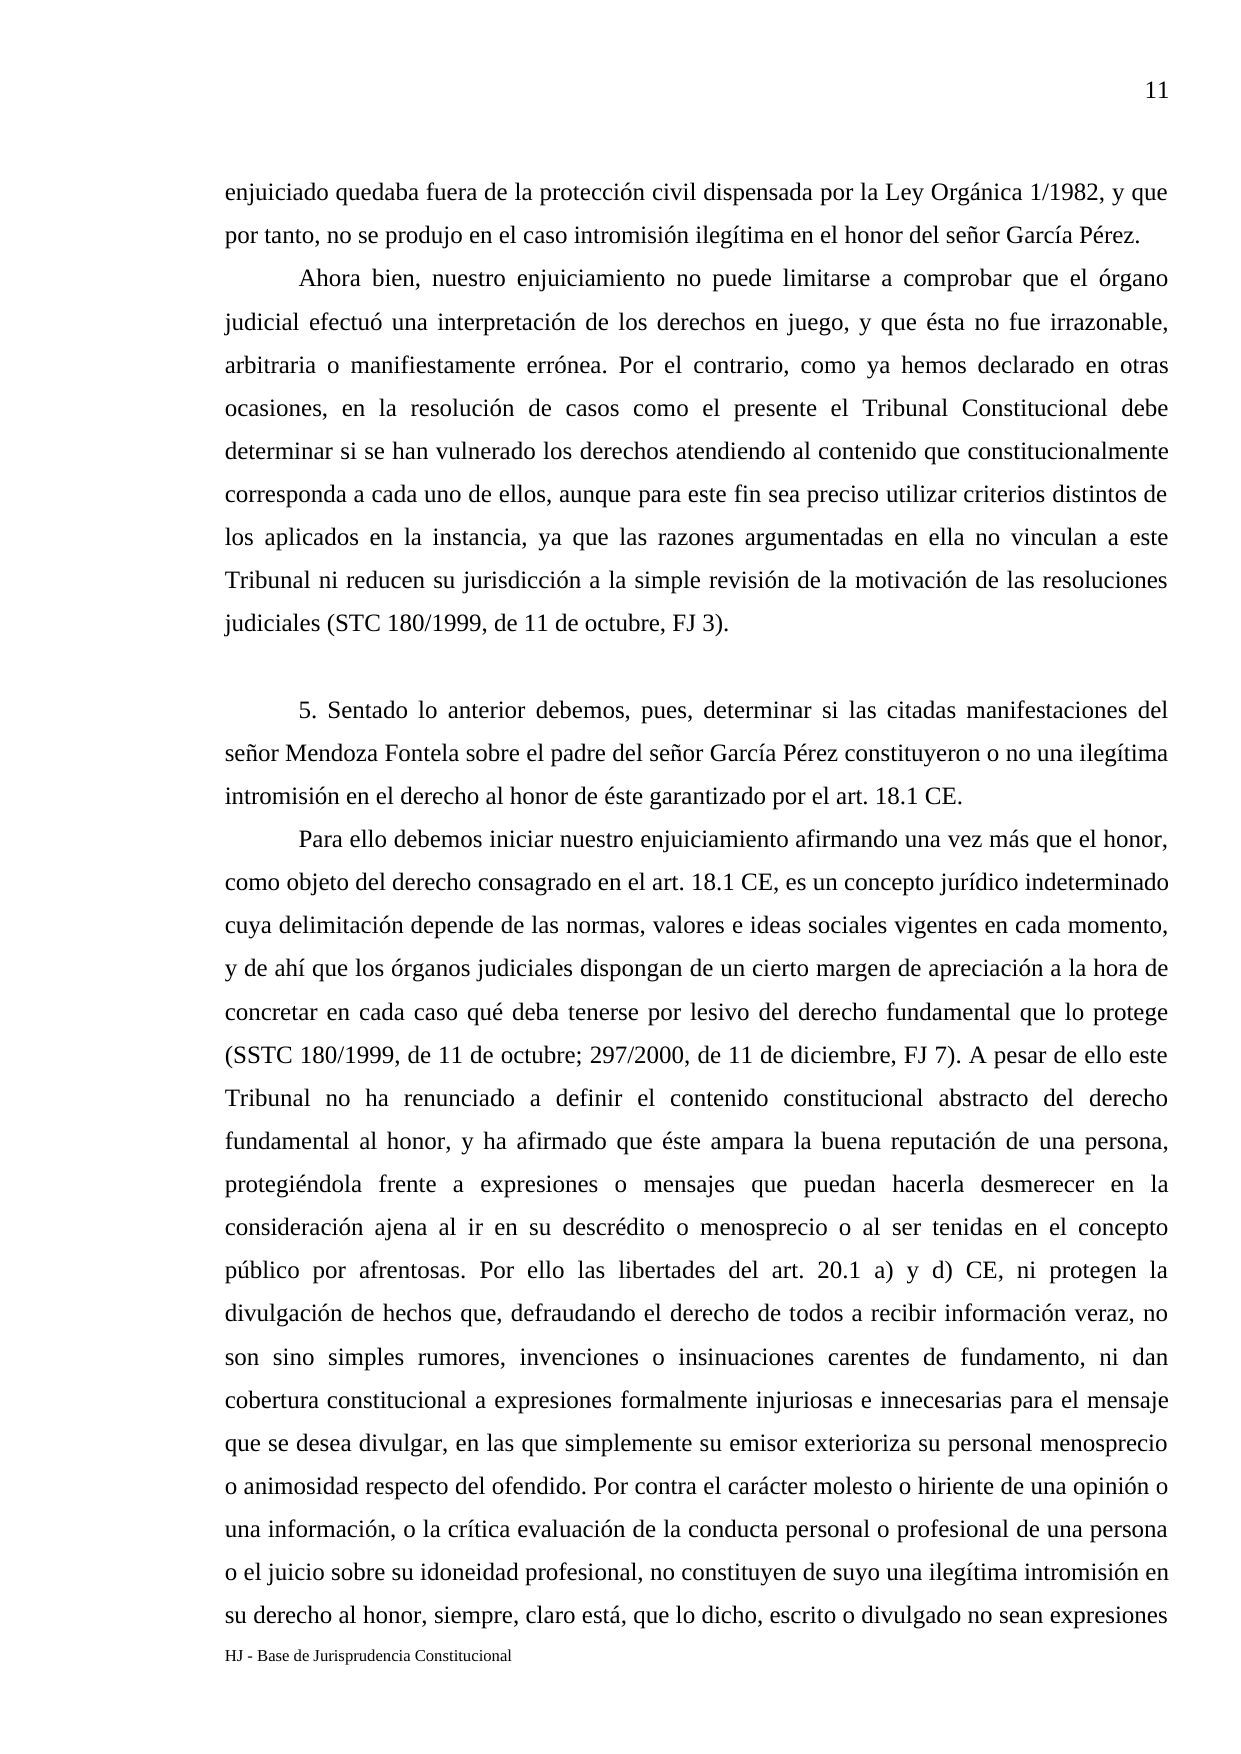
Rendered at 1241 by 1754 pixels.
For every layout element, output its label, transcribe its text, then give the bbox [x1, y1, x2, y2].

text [224, 177, 1169, 249]
text 5. Sentado lo anterior debemos, pues, determinar si las citadas manifestaciones del señor Mendoza Fontela sobre el padre del señor García Pérez constituyeron o no una ilegítima intromisión en el derecho al honor de éste garantizado por el art. 18.1 CE. [224, 695, 1169, 810]
text Ahora bien, nuestro enjuiciamiento no puede limitarse a comprobar que el órgano judicial efectuó una interpretación de los derechos en juego, y que ésta no fue irrazonable, arbitraria o manifiestamente errónea. Por el contrario, como ya hemos declarado en otras ocasiones, en la resolución de casos como el presente el Tribunal Constitucional debe determinar si se han vulnerado los derechos atendiendo al contenido que constitucionalmente corresponda a cada uno de ellos, aunque para este fin sea preciso utilizar criterios distintos de los aplicados en la instancia, ya que las razones argumentadas en ella no vinculan a este Tribunal ni reducen su jurisdicción a la simple revisión de la motivación de las resoluciones judiciales (STC 180/1999, de 11 de octubre, FJ 3). [224, 263, 1169, 637]
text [224, 824, 1169, 1629]
